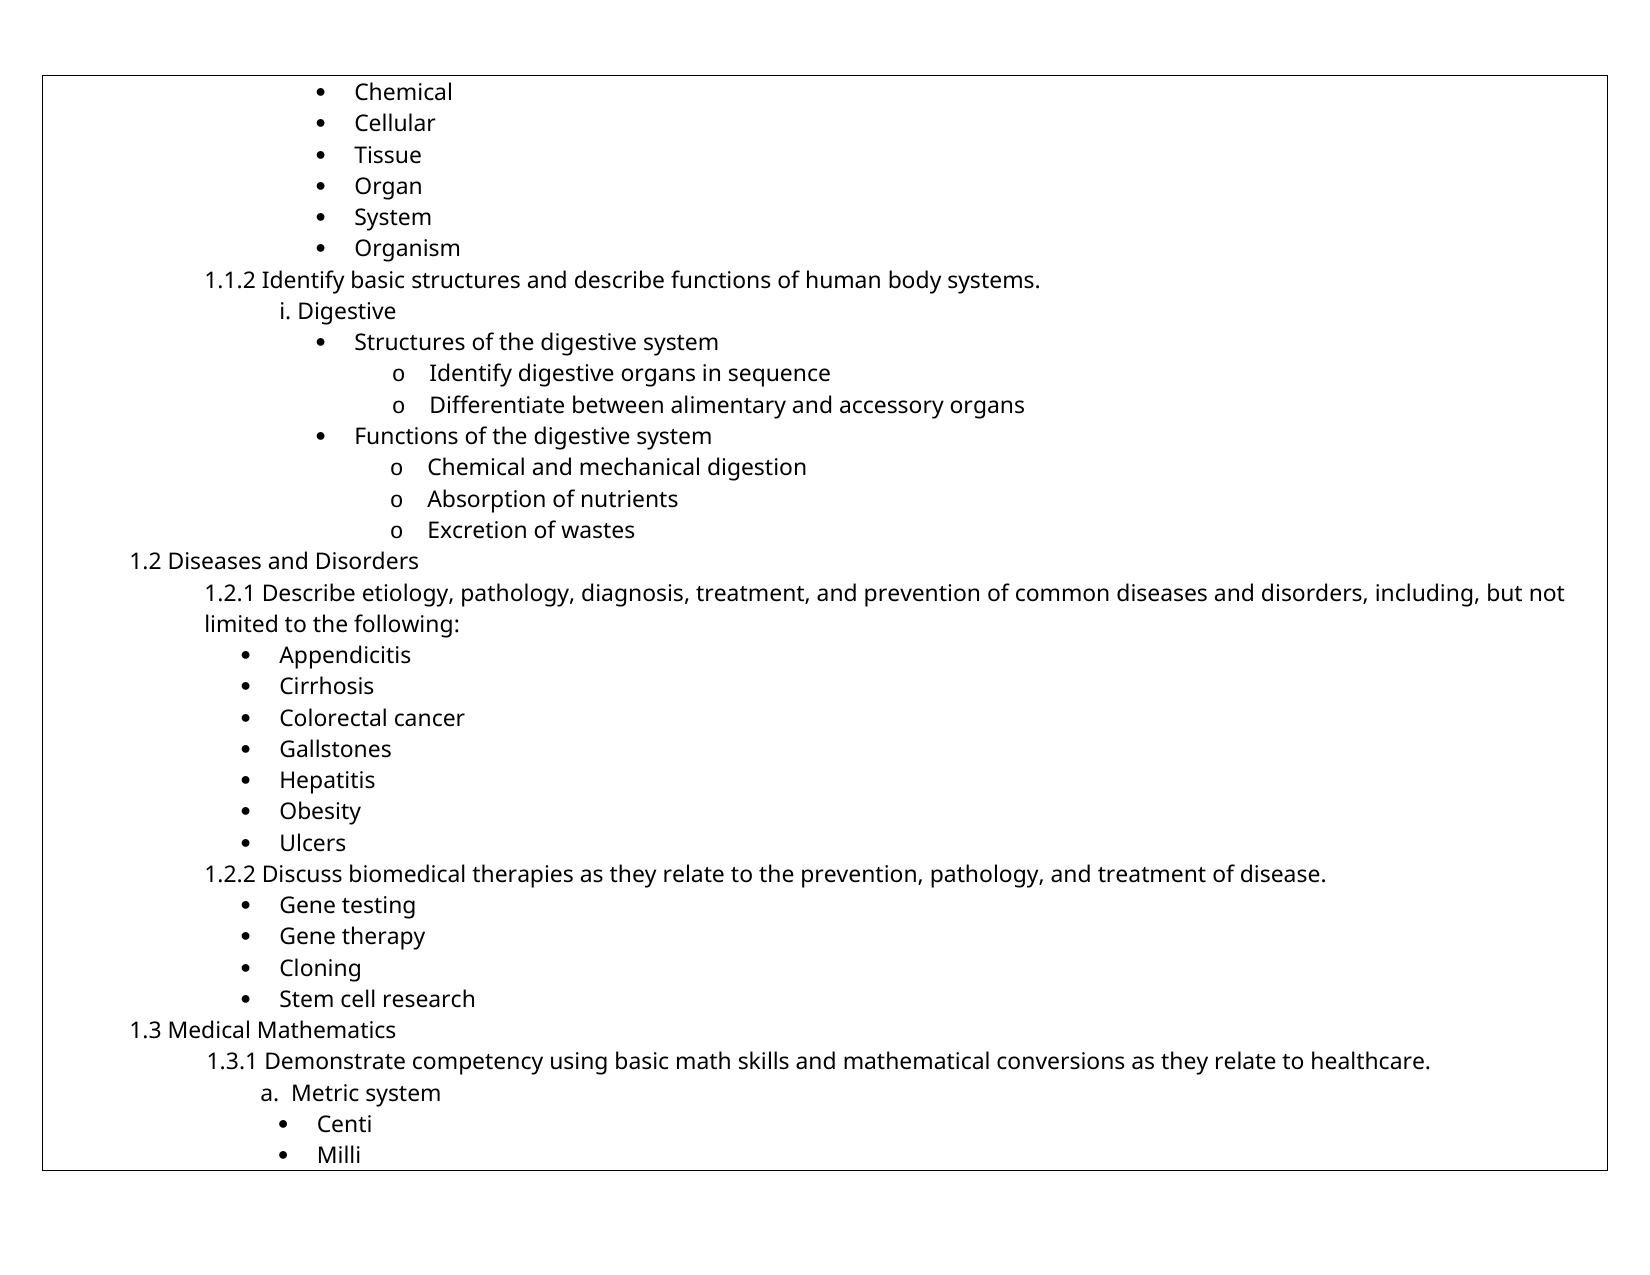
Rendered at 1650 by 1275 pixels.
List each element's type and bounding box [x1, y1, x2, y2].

table_cell [43, 76, 1607, 1170]
